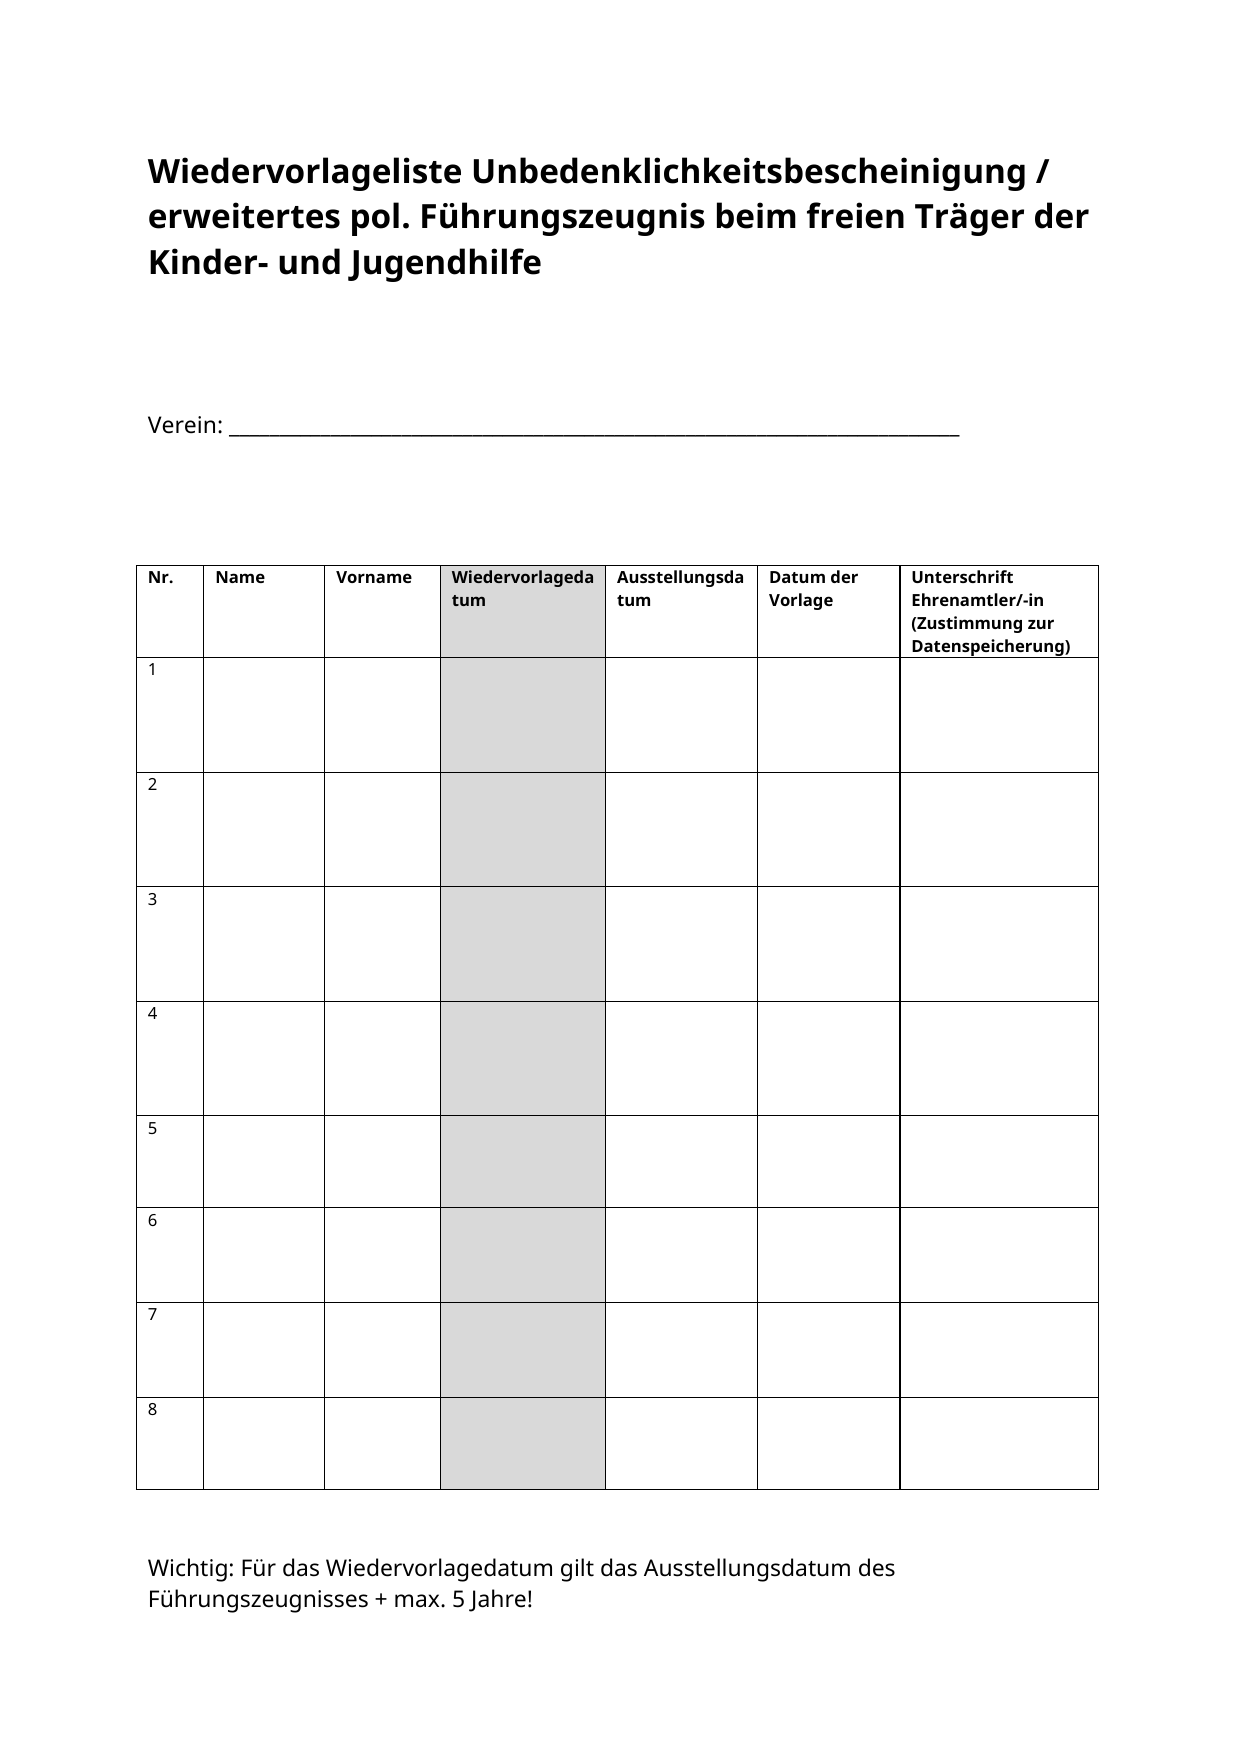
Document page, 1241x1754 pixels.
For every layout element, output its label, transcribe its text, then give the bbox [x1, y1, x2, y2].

table_header Nr. [137, 566, 203, 657]
table_cell [606, 1398, 757, 1489]
table_cell [325, 1208, 440, 1302]
table_cell [901, 658, 1098, 772]
table_cell [758, 1208, 899, 1302]
table_cell [606, 773, 757, 886]
table_cell [204, 658, 324, 772]
table_cell [441, 1116, 605, 1207]
table_header Vorname [325, 566, 440, 657]
table_cell 3 [137, 887, 203, 1001]
table_cell [204, 1398, 324, 1489]
table_cell 8 [137, 1398, 203, 1489]
table_cell [606, 1116, 757, 1207]
table_cell [204, 1002, 324, 1115]
table_cell [441, 773, 605, 886]
table_cell 6 [137, 1208, 203, 1302]
table_cell [204, 887, 324, 1001]
table_cell [606, 1002, 757, 1115]
table_header Name [204, 566, 324, 657]
table_header Wiedervorlagedatum [441, 566, 605, 657]
table_cell [325, 1116, 440, 1207]
table_cell [441, 1398, 605, 1489]
table_header Unterschrift Ehrenamtler/-in (Zustimmung zur Datenspeicherung) [901, 566, 1098, 657]
table_cell [325, 1002, 440, 1115]
table_cell 5 [137, 1116, 203, 1207]
table_cell 4 [137, 1002, 203, 1115]
table_cell [204, 773, 324, 886]
table_cell [441, 1208, 605, 1302]
table_cell [441, 658, 605, 772]
text Wiedervorlageliste Unbedenklichkeitsbescheinigung / erweitertes pol. Führungszeugnis beim freien Träger der Kinder- und Jugendhilfe [148, 148, 1093, 284]
table_cell [758, 1002, 899, 1115]
table_cell [901, 773, 1098, 886]
table_cell 2 [137, 773, 203, 886]
table_cell [204, 1116, 324, 1207]
table_cell [758, 1116, 899, 1207]
table_cell [901, 1208, 1098, 1302]
table_cell [901, 1002, 1098, 1115]
table_cell [758, 887, 899, 1001]
table_cell [901, 1398, 1098, 1489]
table_cell [758, 658, 899, 772]
table_cell [325, 1398, 440, 1489]
table_cell [758, 773, 899, 886]
table_cell [325, 1303, 440, 1397]
table_cell 7 [137, 1303, 203, 1397]
table_cell [325, 773, 440, 886]
table_cell [606, 1303, 757, 1397]
table_cell [606, 658, 757, 772]
table_cell 1 [137, 658, 203, 772]
table_cell [901, 887, 1098, 1001]
table_cell [901, 1116, 1098, 1207]
table_cell [606, 887, 757, 1001]
table_cell [325, 887, 440, 1001]
table_cell [901, 1303, 1098, 1397]
table_cell [204, 1303, 324, 1397]
table_cell [204, 1208, 324, 1302]
table_header Ausstellungsdatum [606, 566, 757, 657]
table_cell [441, 1002, 605, 1115]
table_cell [606, 1208, 757, 1302]
table_cell [441, 1303, 605, 1397]
text Wichtig: Für das Wiedervorlagedatum gilt das Ausstellungsdatum des Führungszeugnisses + max. 5 Jahre! [148, 1552, 1093, 1615]
table_cell [325, 658, 440, 772]
table_cell [758, 1303, 899, 1397]
text Verein: ________________________________________________________________________ [148, 409, 1093, 440]
table_header Datum der Vorlage [758, 566, 899, 657]
table_cell [758, 1398, 899, 1489]
table_cell [441, 887, 605, 1001]
